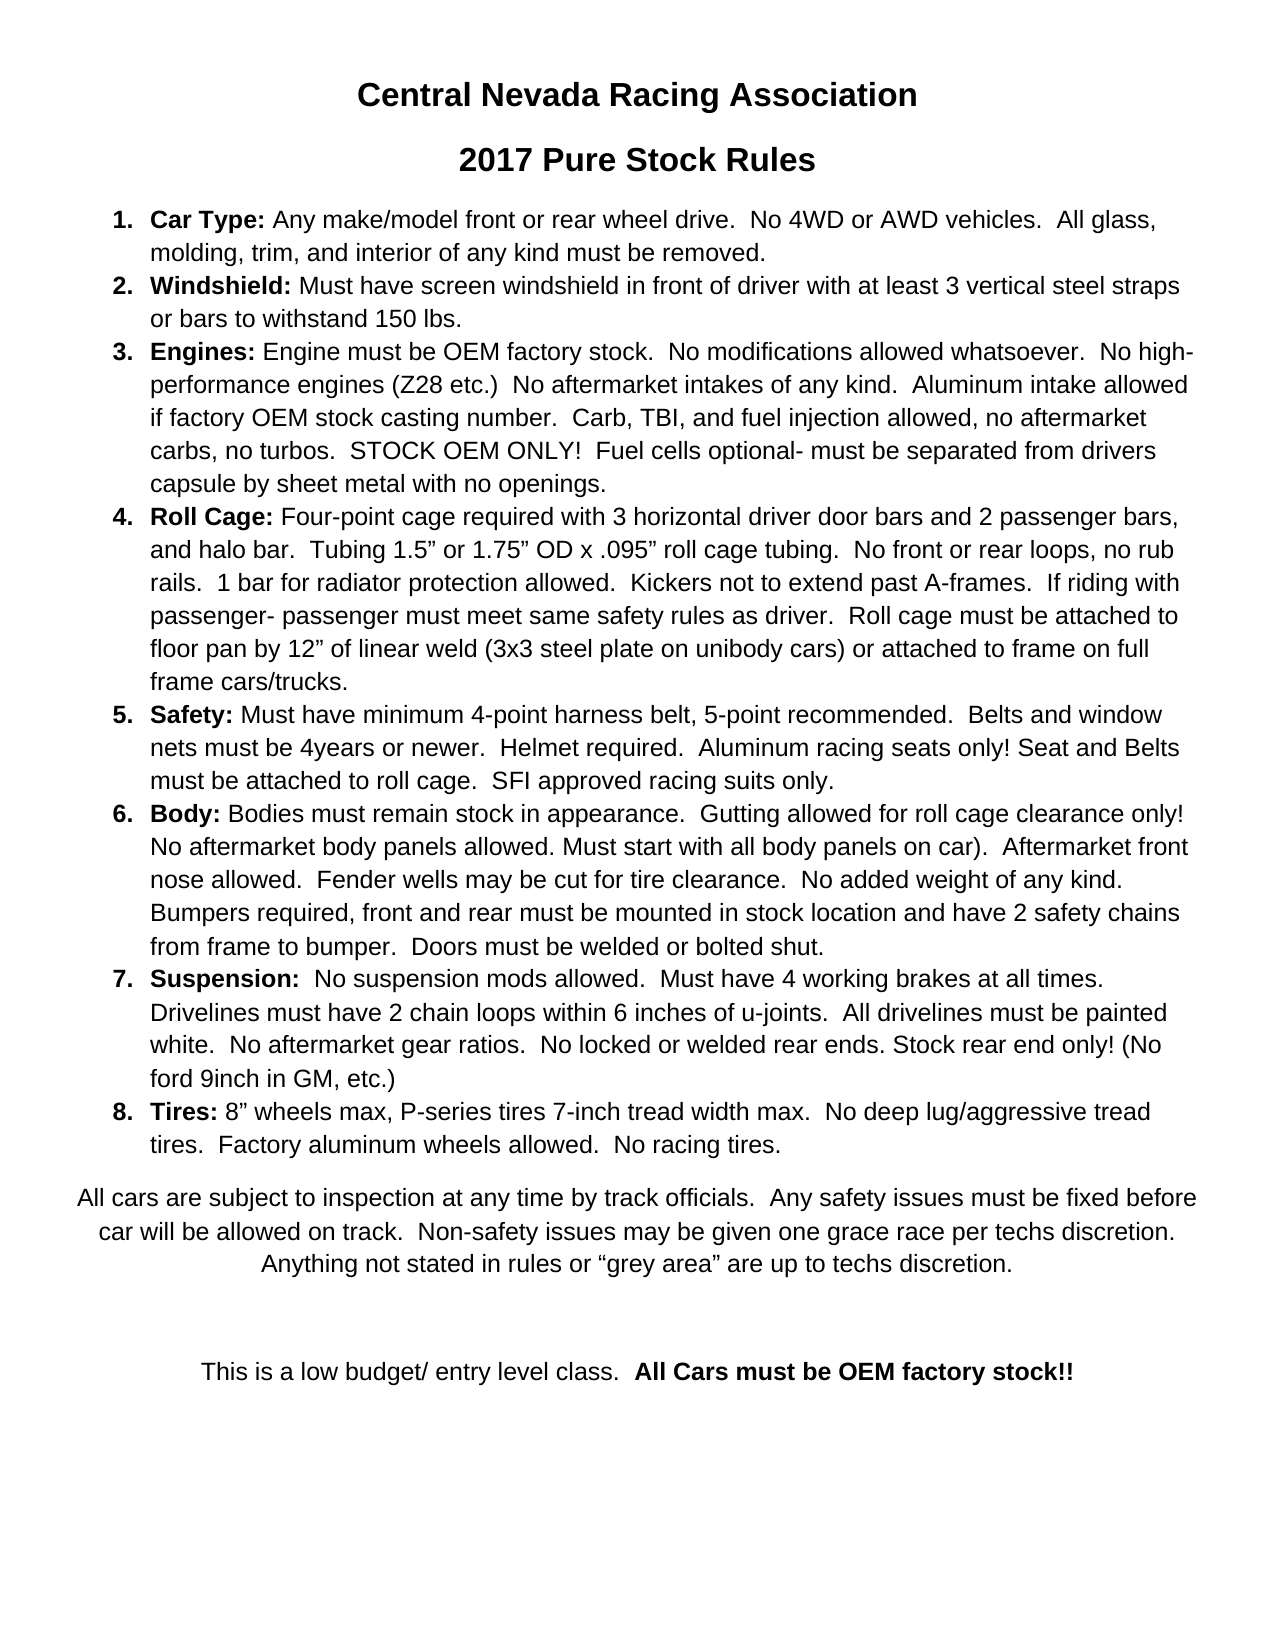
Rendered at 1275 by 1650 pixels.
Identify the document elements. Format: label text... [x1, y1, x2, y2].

text Central Nevada Racing Association [75, 75, 1200, 113]
list Engines: Engine must be OEM factory stock. No modifications allowed whatsoever. No high-performance engines (Z28 etc.) No aftermarket intakes of any kind. Aluminum intake allowed if factory OEM stock casting number. Carb, TBI, and fuel injection allowed, no aftermarket carbs, no turbos. STOCK OEM ONLY! Fuel cells optional- must be separated from drivers capsule by sheet metal with no openings. [112, 337, 1200, 498]
text This is a low budget/ entry level class. All Cars must be OEM factory stock!! [75, 1357, 1200, 1386]
list Windshield: Must have screen windshield in front of driver with at least 3 vertical steel straps or bars to withstand 150 lbs. [112, 271, 1200, 333]
text 2017 Pure Stock Rules [75, 140, 1200, 178]
list Suspension: No suspension mods allowed. Must have 4 working brakes at all times. Drivelines must have 2 chain loops within 6 inches of u-joints. All drivelines must be painted white. No aftermarket gear ratios. No locked or welded rear ends. Stock rear end only! (No ford 9inch in GM, etc.) [112, 964, 1200, 1092]
list Car Type: Any make/model front or rear wheel drive. No 4WD or AWD vehicles. All glass, molding, trim, and interior of any kind must be removed. [112, 205, 1200, 267]
list Tires: 8” wheels max, P-series tires 7-inch tread width max. No deep lug/aggressive tread tires. Factory aluminum wheels allowed. No racing tires. [112, 1097, 1200, 1158]
list Safety: Must have minimum 4-point harness belt, 5-point recommended. Belts and window nets must be 4years or newer. Helmet required. Aluminum racing seats only! Seat and Belts must be attached to roll cage. SFI approved racing suits only. [112, 700, 1200, 795]
text All cars are subject to inspection at any time by track officials. Any safety issues must be fixed before car will be allowed on track. Non-safety issues may be given one grace race per techs discretion. Anything not stated in rules or “grey area” are up to techs discretion. [75, 1183, 1200, 1278]
list Body: Bodies must remain stock in appearance. Gutting allowed for roll cage clearance only! No aftermarket body panels allowed. Must start with all body panels on car). Aftermarket front nose allowed. Fender wells may be cut for tire clearance. No added weight of any kind. Bumpers required, front and rear must be mounted in stock location and have 2 safety chains from frame to bumper. Doors must be welded or bolted shut. [112, 799, 1200, 960]
list Roll Cage: Four-point cage required with 3 horizontal driver door bars and 2 passenger bars, and halo bar. Tubing 1.5” or 1.75” OD x .095” roll cage tubing. No front or rear loops, no rub rails. 1 bar for radiator protection allowed. Kickers not to extend past A-frames. If riding with passenger- passenger must meet same safety rules as driver. Roll cage must be attached to floor pan by 12” of linear weld (3x3 steel plate on unibody cars) or attached to frame on full frame cars/trucks. [112, 502, 1200, 696]
